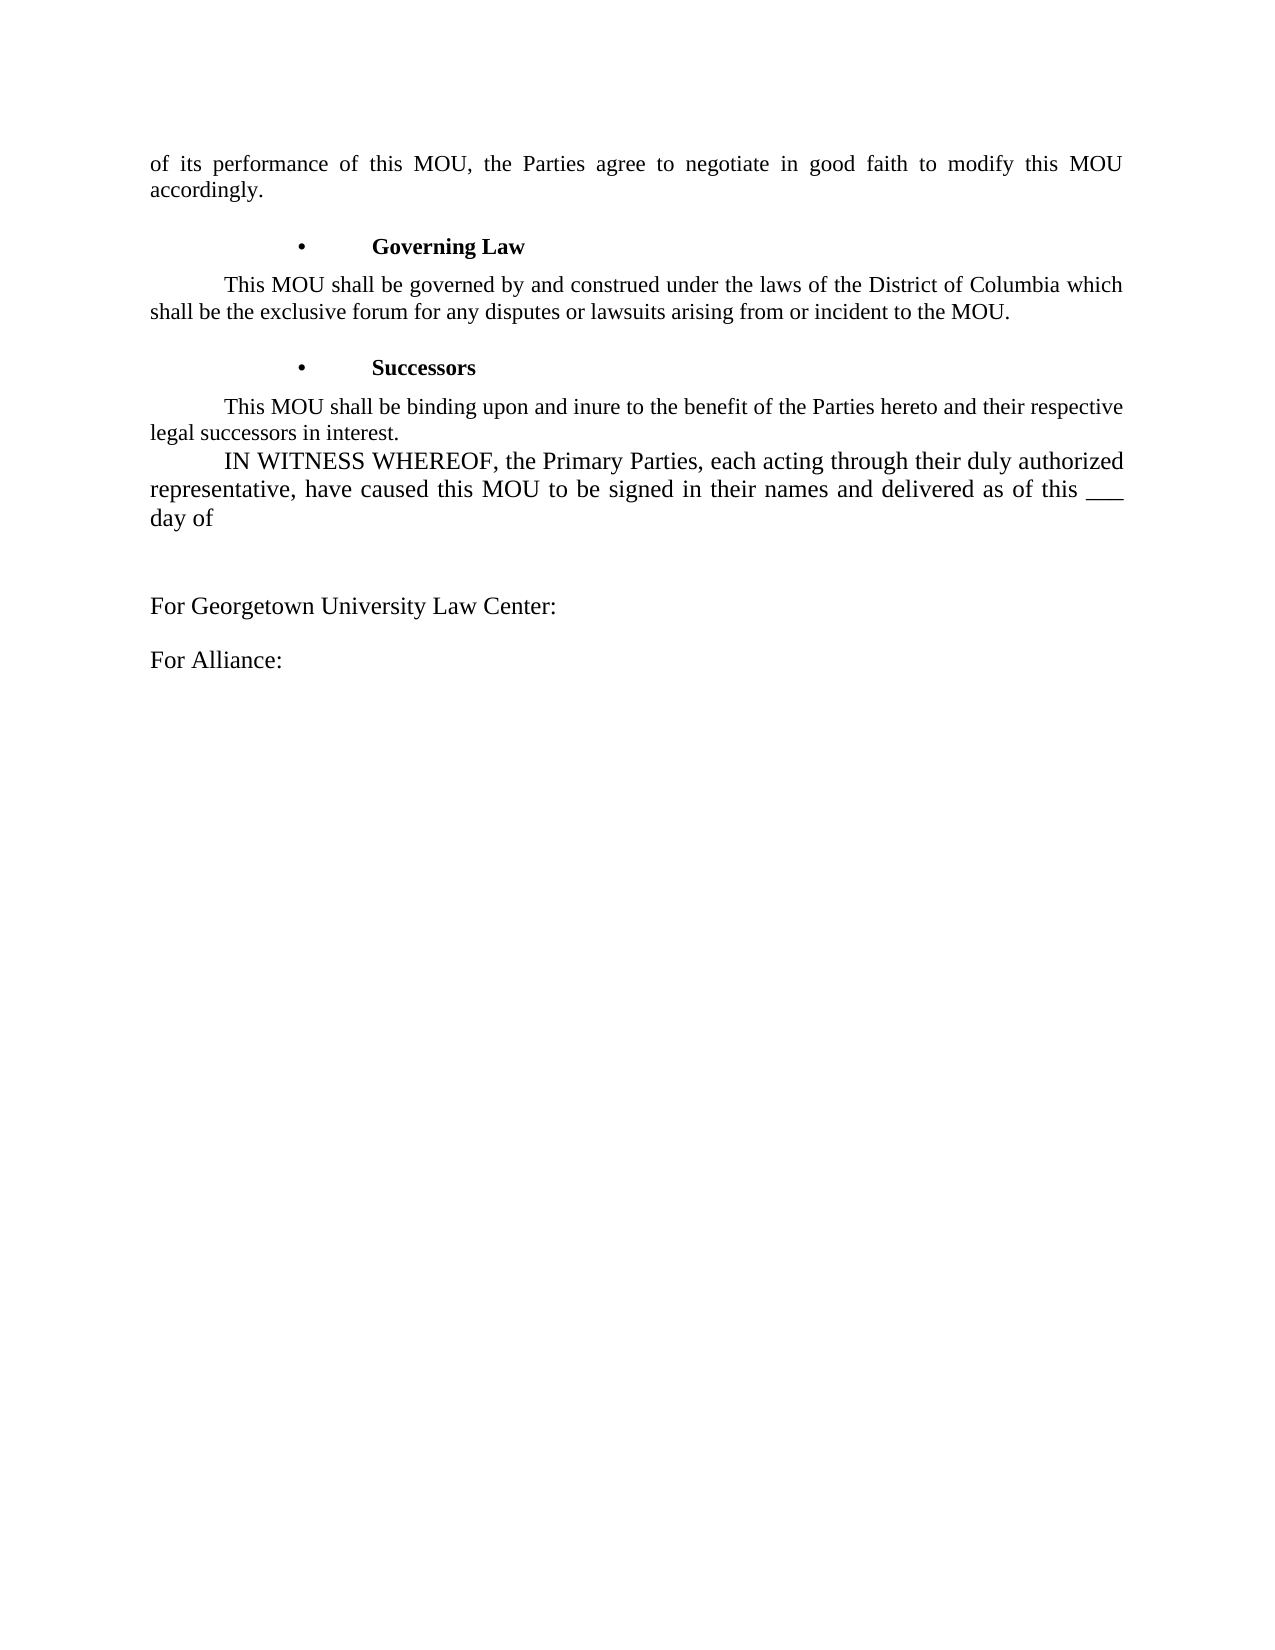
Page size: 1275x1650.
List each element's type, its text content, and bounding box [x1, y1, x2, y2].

text • Successors [225, 354, 1125, 381]
text For Alliance: [150, 645, 1125, 674]
text This MOU shall be governed by and construed under the laws of the District of Columbia which shall be the exclusive forum for any disputes or lawsuits arising from or incident to the MOU. [150, 272, 1125, 324]
text This MOU shall be binding upon and inure to the benefit of the Parties hereto and their respective legal successors in interest. [150, 393, 1125, 446]
text • Governing Law [225, 233, 1125, 259]
text For Georgetown University Law Center: [150, 557, 1125, 620]
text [150, 150, 1125, 203]
text IN WITNESS WHEREOF, the Primary Parties, each acting through their duly authorized representative, have caused this MOU to be signed in their names and delivered as of this ___ day of [150, 446, 1125, 532]
